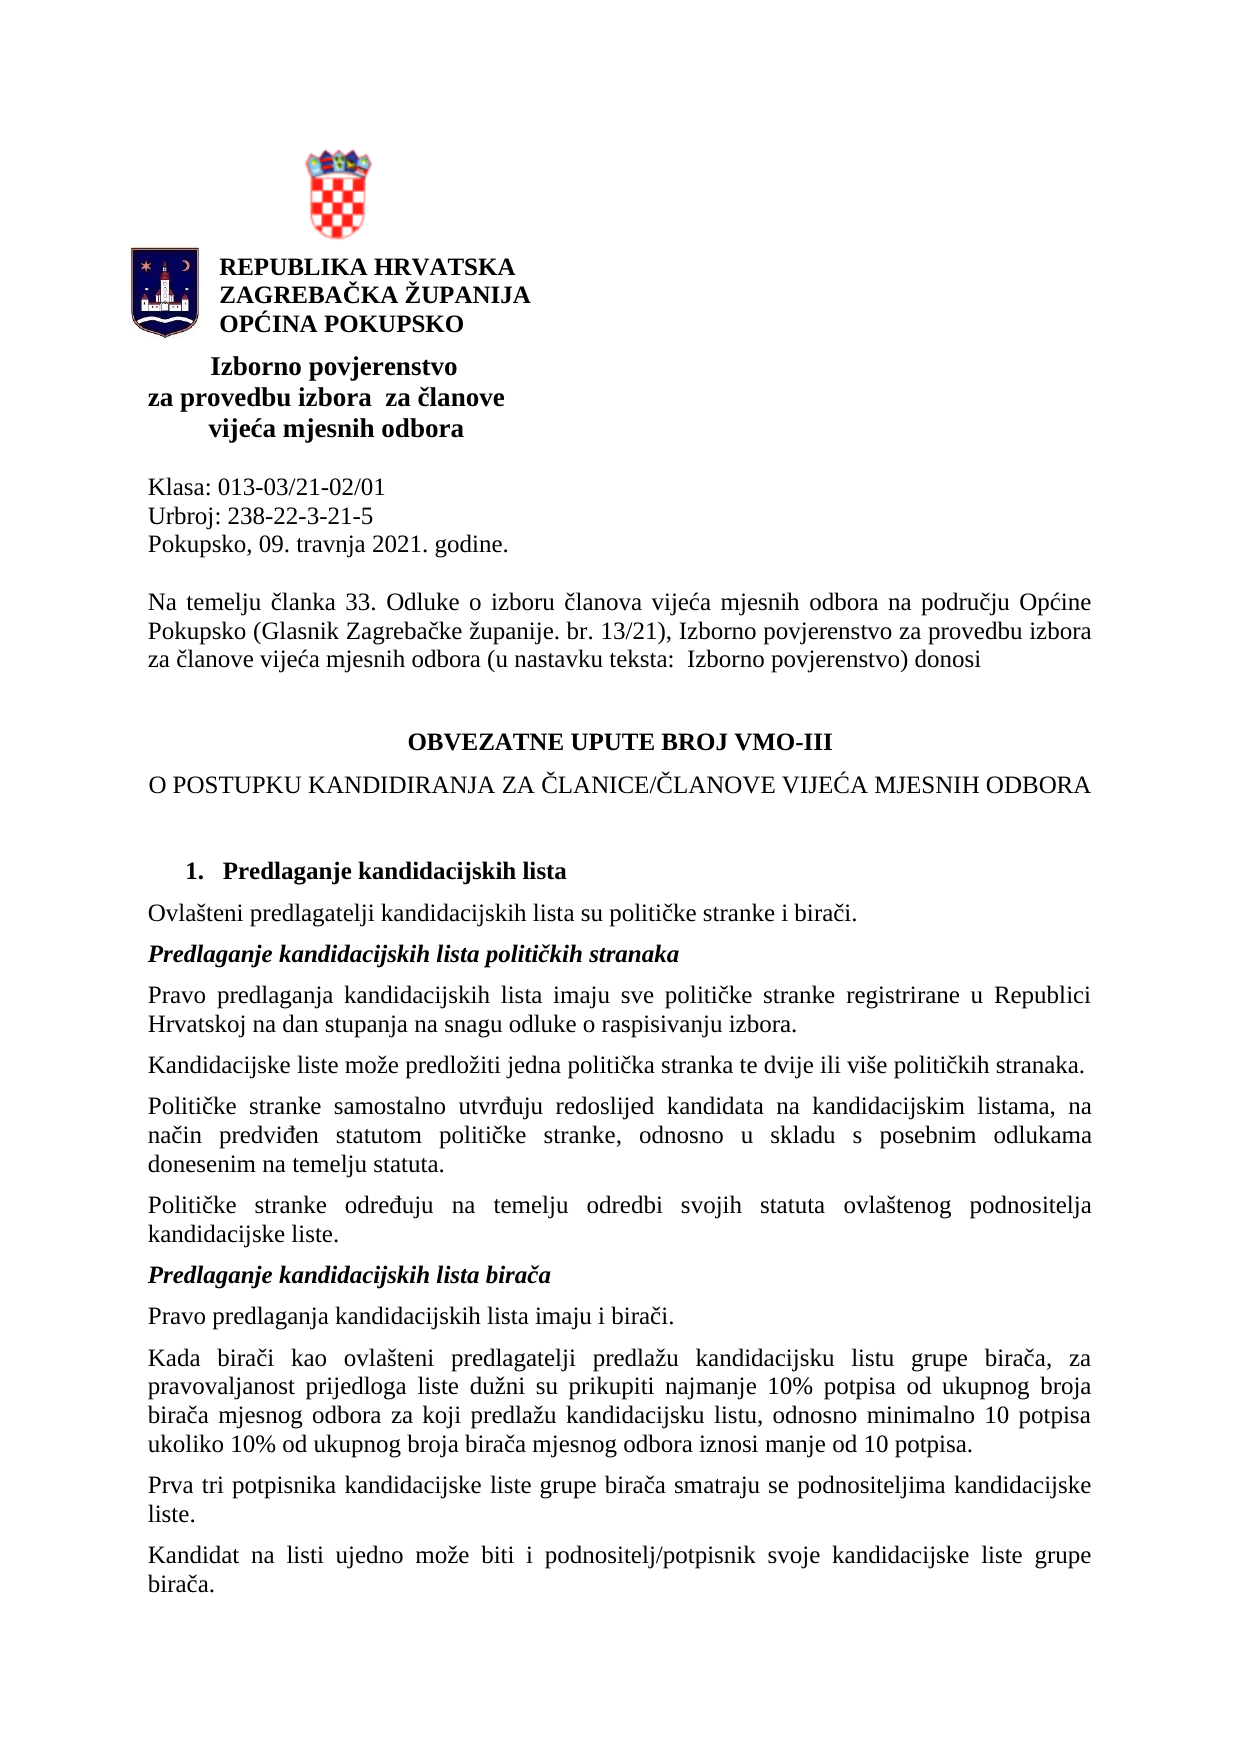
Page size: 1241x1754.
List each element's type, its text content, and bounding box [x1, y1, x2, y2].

text Predlaganje kandidacijskih lista političkih stranaka [148, 939, 1092, 968]
picture [128, 245, 201, 339]
text Kandidacijske liste može predložiti jedna politička stranka te dvije ili više političkih stranaka. [148, 1050, 1092, 1079]
text O POSTUPKU KANDIDIRANJA ZA ČLANICE/ČLANOVE VIJEĆA MJESNIH ODBORA [148, 770, 1092, 799]
text Predlaganje kandidacijskih lista birača [148, 1260, 1092, 1289]
text Klasa: 013-03/21-02/01 [148, 472, 1092, 501]
text Pravo predlaganja kandidacijskih lista imaju sve političke stranke registrirane u Republici Hrvatskoj na dan stupanja na snagu odluke o raspisivanju izbora. [148, 980, 1092, 1038]
text Pokupsko, 09. travnja 2021. godine. [148, 529, 1092, 558]
text Pravo predlaganja kandidacijskih lista imaju i birači. [148, 1301, 1092, 1330]
text Kandidat na listi ujedno može biti i podnositelj/potpisnik svoje kandidacijske liste grupe birača. [148, 1540, 1092, 1598]
text Urbroj: 238-22-3-21-5 [148, 501, 1092, 529]
text vijeća mjesnih odbora [148, 412, 1092, 443]
text ZAGREBAČKA ŽUPANIJA [201, 280, 1092, 309]
text Na temelju članka 33. Odluke o izboru članova vijeća mjesnih odbora na području Općine Pokupsko (Glasnik Zagrebačke županije. br. 13/21), Izborno povjerenstvo za provedbu izbora za članove vijeća mjesnih odbora (u nastavku teksta: Izborno povjerenstvo) donosi [148, 587, 1092, 673]
text OPĆINA POKUPSKO [201, 309, 1092, 338]
text Izborno povjerenstvo [148, 350, 1092, 381]
text Političke stranke samostalno utvrđuju redoslijed kandidata na kandidacijskim listama, na način predviđen statutom političke stranke, odnosno u skladu s posebnim odlukama donesenim na temelju statuta. [148, 1091, 1092, 1178]
text OBVEZATNE UPUTE BROJ VMO-III [148, 727, 1092, 756]
text Ovlašteni predlagatelji kandidacijskih lista su političke stranke i birači. [148, 898, 1092, 926]
list Predlaganje kandidacijskih lista [185, 856, 1092, 885]
text Prva tri potpisnika kandidacijske liste grupe birača smatraju se podnositeljima kandidacijske liste. [148, 1470, 1092, 1528]
text Kada birači kao ovlašteni predlagatelji predlažu kandidacijsku listu grupe birača, za pravovaljanost prijedloga liste dužni su prikupiti najmanje 10% potpisa od ukupnog broja birača mjesnog odbora za koji predlažu kandidacijsku listu, odnosno minimalno 10 potpisa ukoliko 10% od ukupnog broja birača mjesnog odbora iznosi manje od 10 potpisa. [148, 1343, 1092, 1458]
text REPUBLIKA HRVATSKA [201, 252, 1092, 280]
text za provedbu izbora za članove [148, 381, 1092, 412]
text Političke stranke određuju na temelju odredbi svojih statuta ovlaštenog podnositelja kandidacijske liste. [148, 1190, 1092, 1248]
